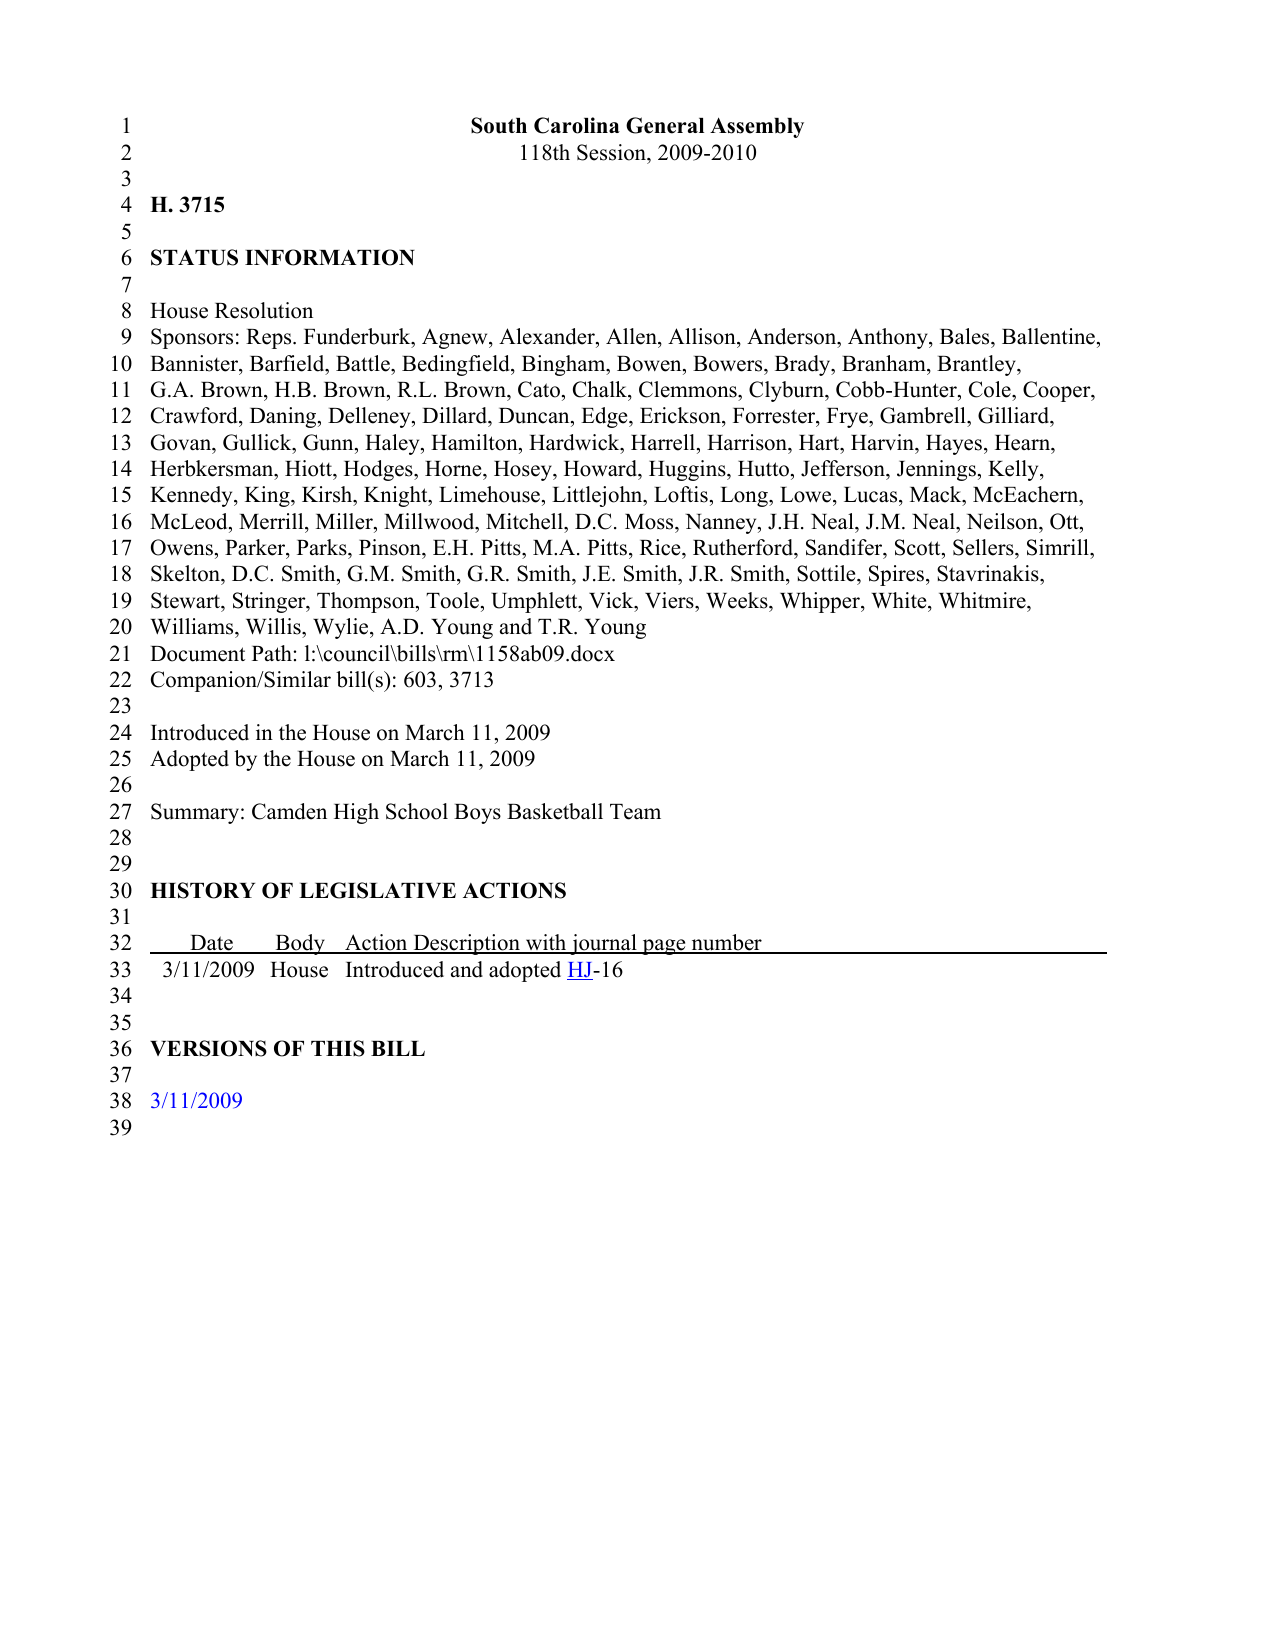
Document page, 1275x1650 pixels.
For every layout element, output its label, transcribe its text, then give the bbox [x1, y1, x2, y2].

text House Resolution [150, 297, 1125, 323]
text Introduced in the House on March 11, 2009 [150, 719, 1125, 745]
text Date Body Action Description with journal page number [150, 929, 1125, 956]
text H. 3715 [150, 192, 1125, 218]
text HISTORY OF LEGISLATIVE ACTIONS [150, 877, 1125, 903]
text VERSIONS OF THIS BILL [150, 1035, 1125, 1061]
text Document Path: l:\council\bills\rm\1158ab09.docx [150, 639, 1125, 666]
text Adopted by the House on March 11, 2009 [150, 745, 1125, 771]
text 3/11/2009 House Introduced and adopted HJ-16 [150, 956, 1125, 982]
text STATUS INFORMATION [150, 244, 1125, 271]
text Companion/Similar bill(s): 603, 3713 [150, 666, 1125, 692]
text 3/11/2009 [150, 1088, 1125, 1114]
text 118th Session, 2009-2010 [150, 139, 1125, 165]
text Summary: Camden High School Boys Basketball Team [150, 798, 1125, 824]
text South Carolina General Assembly [150, 112, 1125, 139]
text Sponsors: Reps. Funderburk, Agnew, Alexander, Allen, Allison, Anderson, Anthony, Bales, Ballentine, Bannister, Barfield, Battle, Bedingfield, Bingham, Bowen, Bowers, Brady, Branham, Brantley, G.A. Brown, H.B. Brown, R.L. Brown, Cato, Chalk, Clemmons, Clyburn, Cobb-Hunter, Cole, Cooper, Crawford, Daning, Delleney, Dillard, Duncan, Edge, Erickson, Forrester, Frye, Gambrell, Gilliard, Govan, Gullick, Gunn, Haley, Hamilton, Hardwick, Harrell, Harrison, Hart, Harvin, Hayes, Hearn, Herbkersman, Hiott, Hodges, Horne, Hosey, Howard, Huggins, Hutto, Jefferson, Jennings, Kelly, Kennedy, King, Kirsh, Knight, Limehouse, Littlejohn, Loftis, Long, Lowe, Lucas, Mack, McEachern, McLeod, Merrill, Miller, Millwood, Mitchell, D.C. Moss, Nanney, J.H. Neal, J.M. Neal, Neilson, Ott, Owens, Parker, Parks, Pinson, E.H. Pitts, M.A. Pitts, Rice, Rutherford, Sandifer, Scott, Sellers, Simrill, Skelton, D.C. Smith, G.M. Smith, G.R. Smith, J.E. Smith, J.R. Smith, Sottile, Spires, Stavrinakis, Stewart, Stringer, Thompson, Toole, Umphlett, Vick, Viers, Weeks, Whipper, White, Whitmire, Williams, Willis, Wylie, A.D. Young and T.R. Young [150, 323, 1125, 639]
